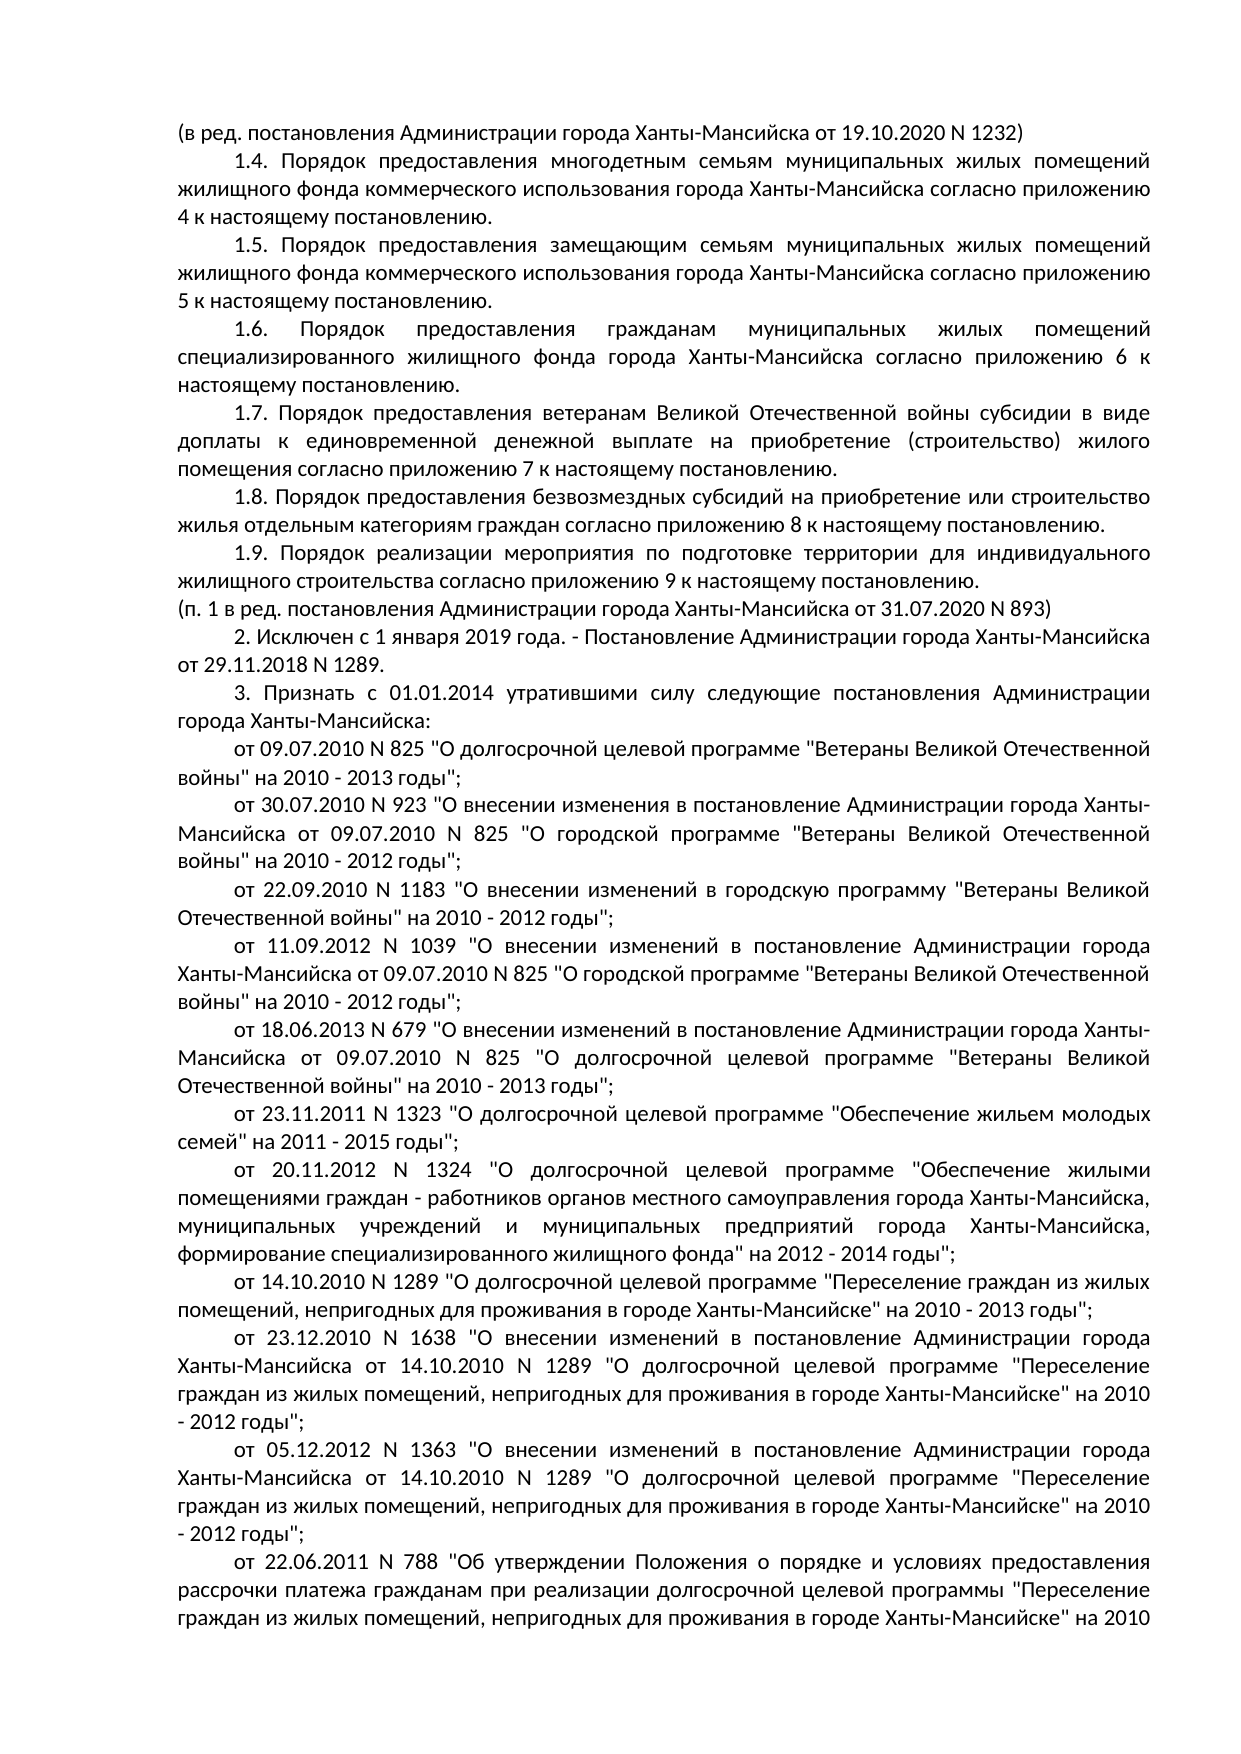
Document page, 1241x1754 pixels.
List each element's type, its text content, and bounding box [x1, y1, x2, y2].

text от 30.07.2010 N 923 "О внесении изменения в постановление Администрации города Ханты-Мансийска от 09.07.2010 N 825 "О городской программе "Ветераны Великой Отечественной войны" на 2010 - 2012 годы"; [177, 791, 1152, 875]
text от 23.11.2011 N 1323 "О долгосрочной целевой программе "Обеспечение жильем молодых семей" на 2011 - 2015 годы"; [177, 1099, 1152, 1155]
text 1.4. Порядок предоставления многодетным семьям муниципальных жилых помещений жилищного фонда коммерческого использования города Ханты-Мансийска согласно приложению 4 к настоящему постановлению. [177, 146, 1152, 230]
text от 22.09.2010 N 1183 "О внесении изменений в городскую программу "Ветераны Великой Отечественной войны" на 2010 - 2012 годы"; [177, 875, 1152, 931]
text 1.8. Порядок предоставления безвозмездных субсидий на приобретение или строительство жилья отдельным категориям граждан согласно приложению 8 к настоящему постановлению. [177, 482, 1152, 538]
text (в ред. постановления Администрации города Ханты-Мансийска от 19.10.2020 N 1232) [177, 118, 1152, 146]
text от 23.12.2010 N 1638 "О внесении изменений в постановление Администрации города Ханты-Мансийска от 14.10.2010 N 1289 "О долгосрочной целевой программе "Переселение граждан из жилых помещений, непригодных для проживания в городе Ханты-Мансийске" на 2010 - 2012 годы"; [177, 1323, 1152, 1435]
text 2. Исключен с 1 января 2019 года. - Постановление Администрации города Ханты-Мансийска от 29.11.2018 N 1289. [177, 622, 1152, 678]
text 1.6. Порядок предоставления гражданам муниципальных жилых помещений специализированного жилищного фонда города Ханты-Мансийска согласно приложению 6 к настоящему постановлению. [177, 314, 1152, 398]
text 1.5. Порядок предоставления замещающим семьям муниципальных жилых помещений жилищного фонда коммерческого использования города Ханты-Мансийска согласно приложению 5 к настоящему постановлению. [177, 230, 1152, 314]
text 1.9. Порядок реализации мероприятия по подготовке территории для индивидуального жилищного строительства согласно приложению 9 к настоящему постановлению. [177, 538, 1152, 594]
text от 05.12.2012 N 1363 "О внесении изменений в постановление Администрации города Ханты-Мансийска от 14.10.2010 N 1289 "О долгосрочной целевой программе "Переселение граждан из жилых помещений, непригодных для проживания в городе Ханты-Мансийске" на 2010 - 2012 годы"; [177, 1435, 1152, 1547]
text от 11.09.2012 N 1039 "О внесении изменений в постановление Администрации города Ханты-Мансийска от 09.07.2010 N 825 "О городской программе "Ветераны Великой Отечественной войны" на 2010 - 2012 годы"; [177, 931, 1152, 1015]
text от 20.11.2012 N 1324 "О долгосрочной целевой программе "Обеспечение жилыми помещениями граждан - работников органов местного самоуправления города Ханты-Мансийска, муниципальных учреждений и муниципальных предприятий города Ханты-Мансийска, формирование специализированного жилищного фонда" на 2012 - 2014 годы"; [177, 1155, 1152, 1267]
text от 09.07.2010 N 825 "О долгосрочной целевой программе "Ветераны Великой Отечественной войны" на 2010 - 2013 годы"; [177, 734, 1152, 791]
text (п. 1 в ред. постановления Администрации города Ханты-Мансийска от 31.07.2020 N 893) [177, 594, 1152, 622]
text 3. Признать с 01.01.2014 утратившими силу следующие постановления Администрации города Ханты-Мансийска: [177, 678, 1152, 734]
text от 14.10.2010 N 1289 "О долгосрочной целевой программе "Переселение граждан из жилых помещений, непригодных для проживания в городе Ханты-Мансийске" на 2010 - 2013 годы"; [177, 1267, 1152, 1323]
text 1.7. Порядок предоставления ветеранам Великой Отечественной войны субсидии в виде доплаты к единовременной денежной выплате на приобретение (строительство) жилого помещения согласно приложению 7 к настоящему постановлению. [177, 398, 1152, 482]
text от 18.06.2013 N 679 "О внесении изменений в постановление Администрации города Ханты-Мансийска от 09.07.2010 N 825 "О долгосрочной целевой программе "Ветераны Великой Отечественной войны" на 2010 - 2013 годы"; [177, 1015, 1152, 1099]
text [177, 1547, 1152, 1631]
